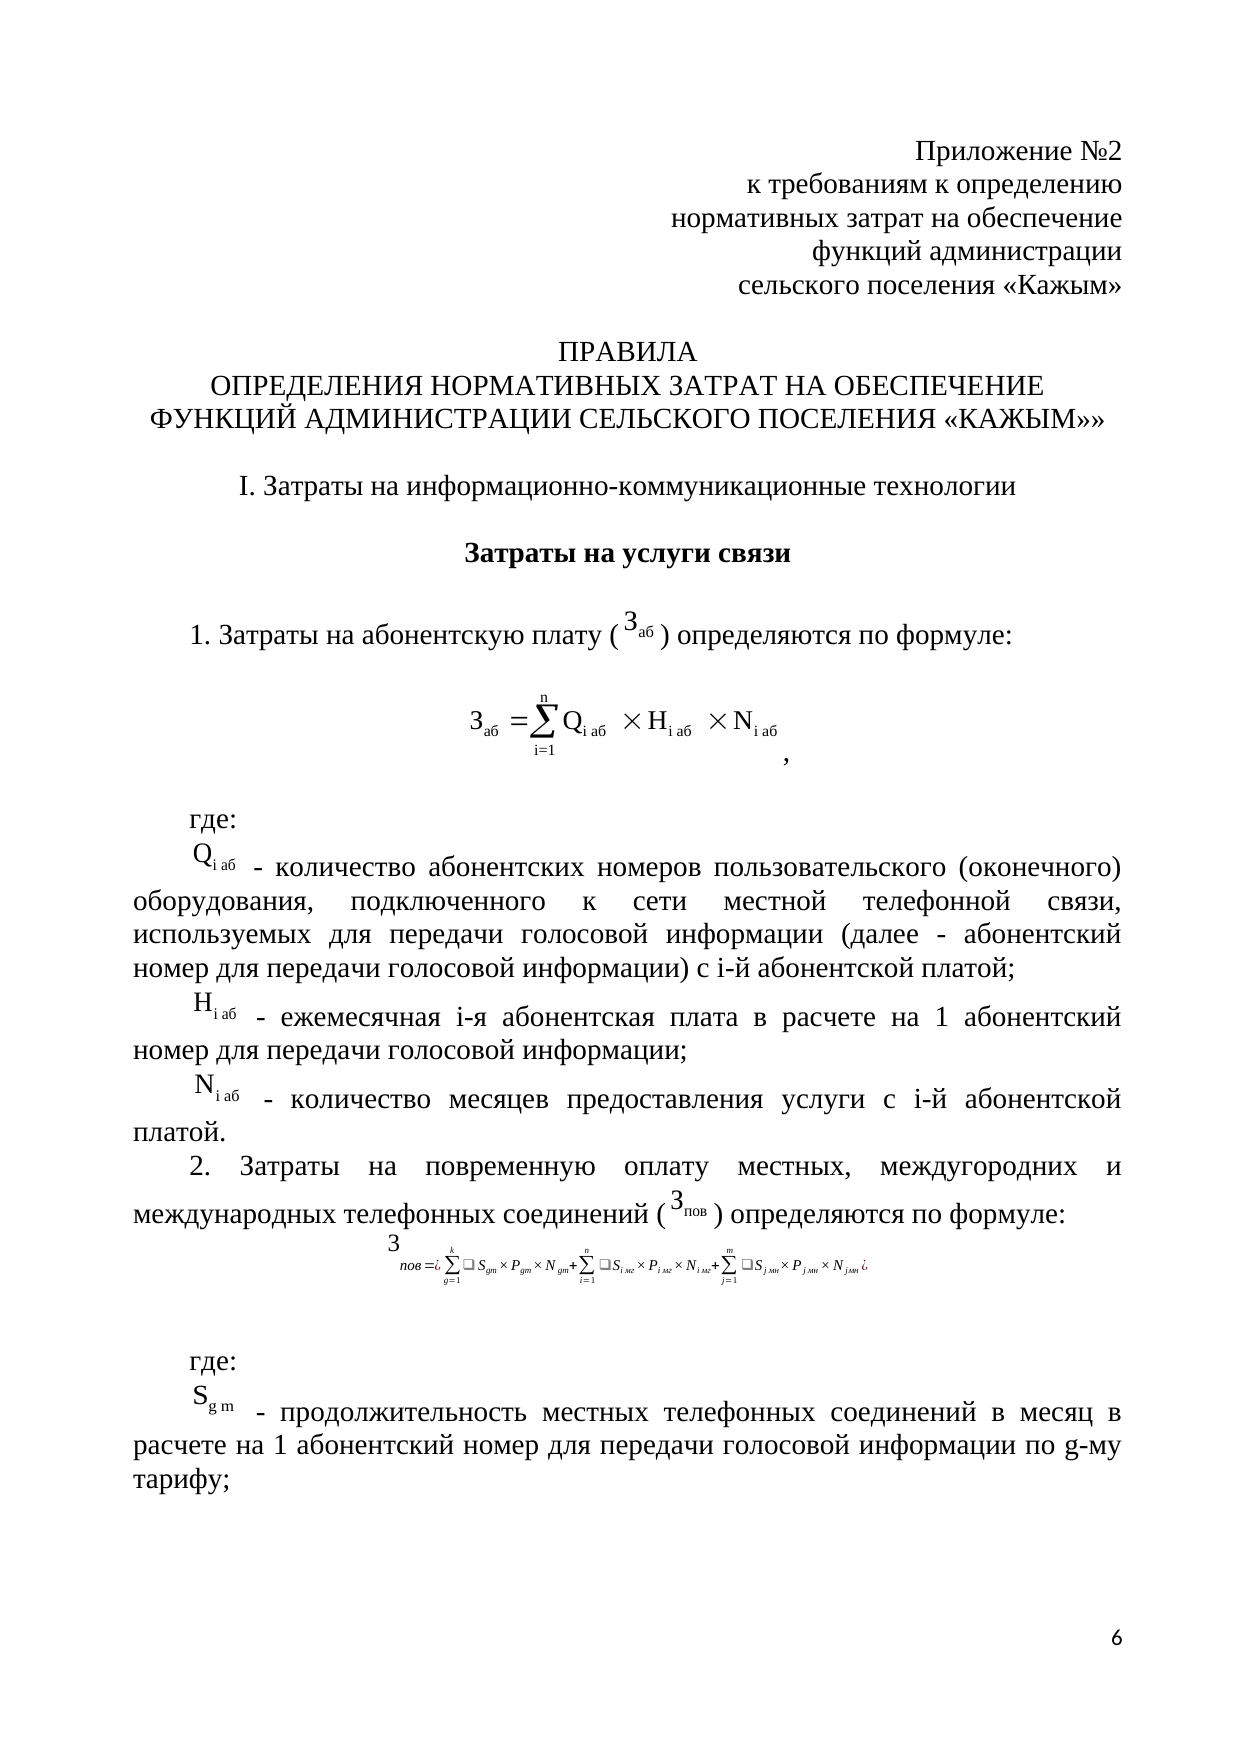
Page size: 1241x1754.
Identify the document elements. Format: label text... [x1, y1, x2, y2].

text ПРАВИЛА [133, 334, 1122, 368]
text , [133, 684, 1122, 767]
text где: [133, 801, 1122, 834]
text к требованиям к определению [133, 166, 1122, 200]
text сельского поселения «Кажым» [133, 267, 1122, 301]
text ОПРЕДЕЛЕНИЯ НОРМАТИВНЫХ ЗАТРАТ НА ОБЕСПЕЧЕНИЕ [133, 368, 1122, 401]
text I. Затраты на информационно-коммуникационные технологии [133, 468, 1122, 502]
text 1. Затраты на абонентскую плату () определяются по формуле: [133, 602, 1122, 651]
text функций администрации [133, 233, 1122, 267]
text 2. Затраты на повременную оплату местных, междугородних и международных телефонных соединений () определяются по формуле: [133, 1148, 1122, 1230]
text - ежемесячная i-я абонентская плата в расчете на 1 абонентский номер для передачи голосовой информации; [133, 984, 1122, 1066]
text нормативных затрат на обеспечение [133, 200, 1122, 233]
text Приложение №2 [133, 133, 1122, 166]
text Затраты на услуги связи [133, 535, 1122, 569]
text - продолжительность местных телефонных соединений в месяц в расчете на 1 абонентский номер для передачи голосовой информации по g-му тарифу; [133, 1377, 1122, 1494]
text - количество абонентских номеров пользовательского (оконечного) оборудования, подключенного к сети местной телефонной связи, используемых для передачи голосовой информации (далее - абонентский номер для передачи голосовой информации) с i-й абонентской платой; [133, 834, 1122, 984]
text ФУНКЦИЙ АДМИНИСТРАЦИИ СЕЛЬСКОГО ПОСЕЛЕНИЯ «КАЖЫМ»» [133, 401, 1122, 435]
text где: [133, 1343, 1122, 1377]
text - количество месяцев предоставления услуги с i-й абонентской платой. [133, 1066, 1122, 1148]
